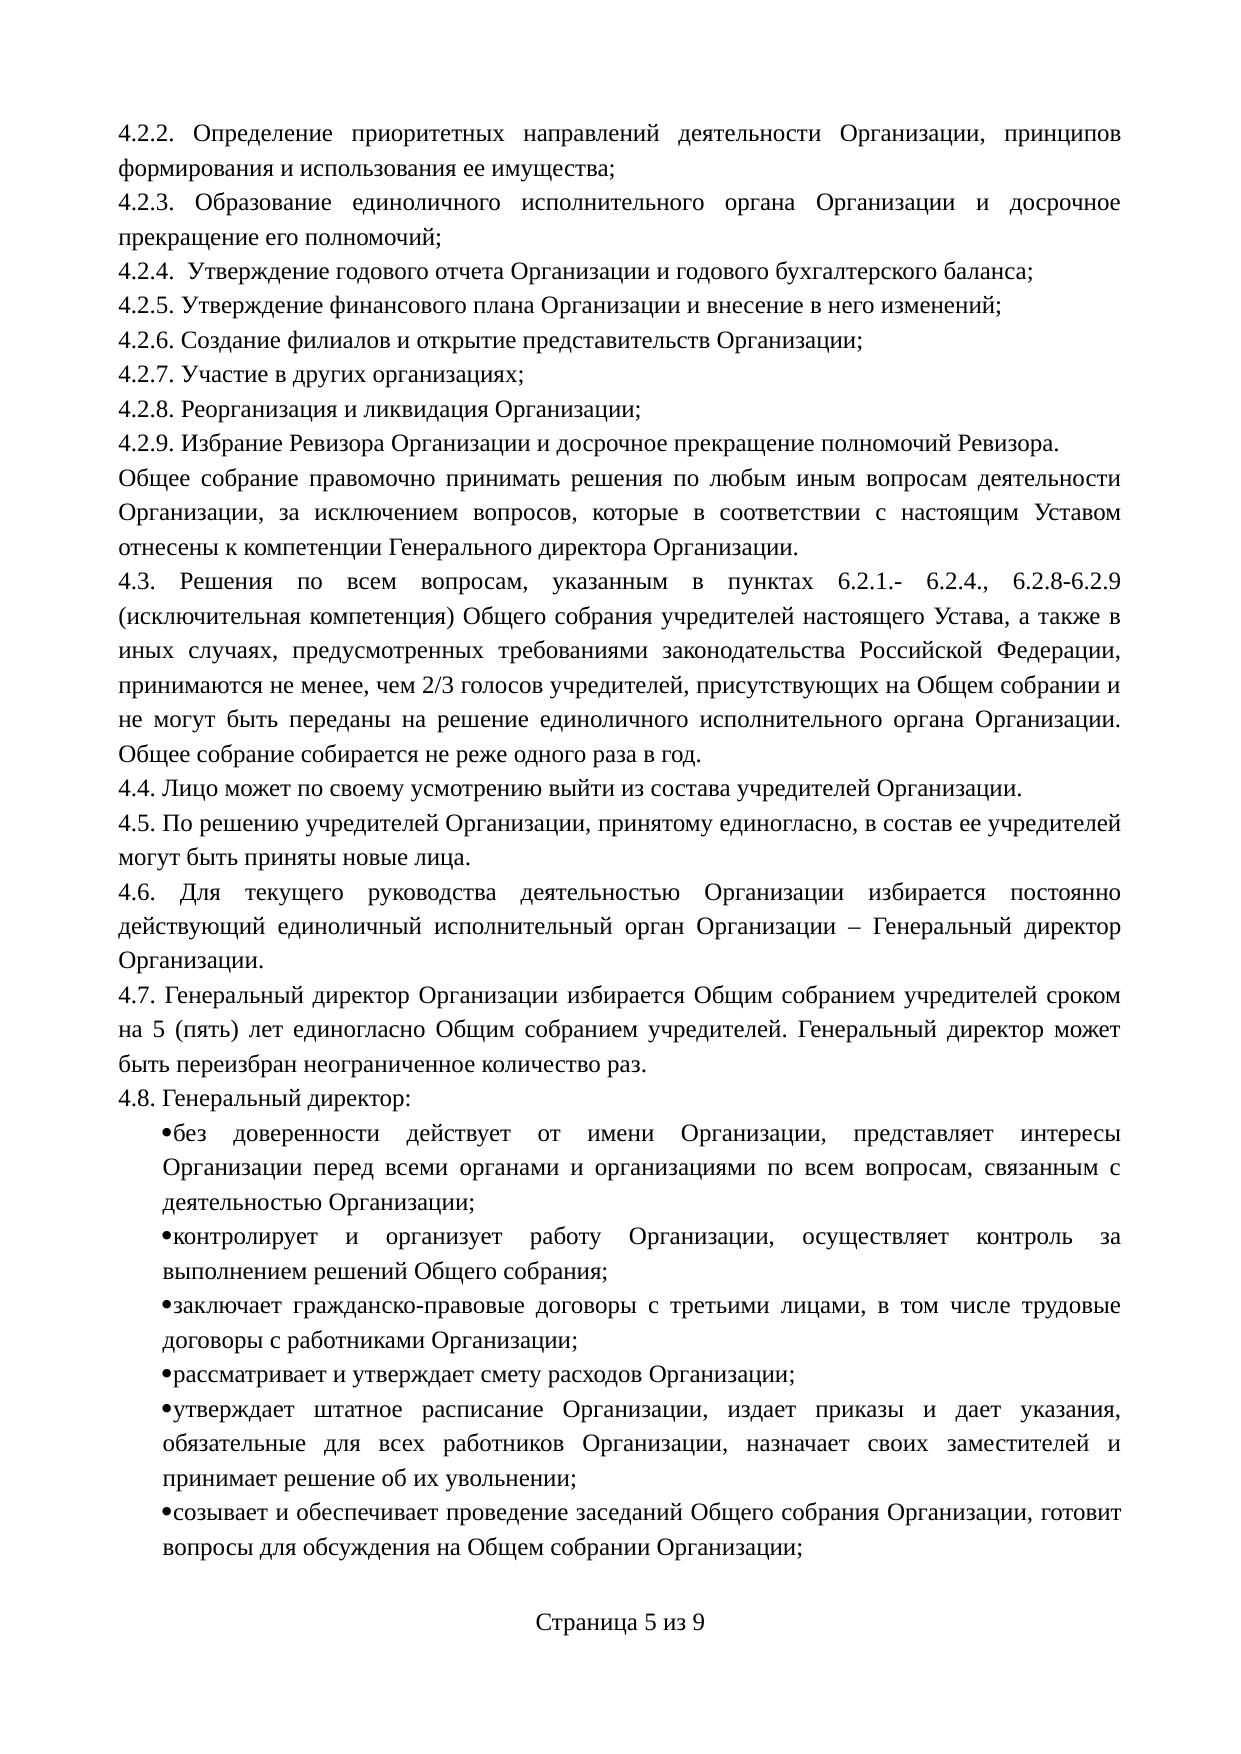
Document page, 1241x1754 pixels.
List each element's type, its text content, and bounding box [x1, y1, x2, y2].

list контролирует и организует работу Организации, осуществляет контроль за выполнением решений Общего собрания; [162, 1221, 1122, 1285]
text 4.8. Генеральный директор: [118, 1083, 1122, 1112]
text 4.2.6. Создание филиалов и открытие представительств Организации; [118, 325, 1122, 354]
list созывает и обеспечивает проведение заседаний Общего собрания Организации, готовит вопросы для обсуждения на Общем собрании Организации; [162, 1497, 1122, 1561]
text 4.5. По решению учредителей Организации, принятому единогласно, в состав ее учредителей могут быть приняты новые лица. [118, 808, 1122, 871]
text 4.2.8. Реорганизация и ликвидация Организации; [118, 394, 1122, 423]
text 4.7. Генеральный директор Организации избирается Общим собранием учредителей сроком на 5 (пять) лет единогласно Общим собранием учредителей. Генеральный директор может быть переизбран неограниченное количество раз. [118, 980, 1122, 1078]
text 4.6. Для текущего руководства деятельностью Организации избирается постоянно действующий единоличный исполнительный орган Организации – Генеральный директор Организации. [118, 877, 1122, 974]
text 4.3. Решения по всем вопросам, указанным в пунктах 6.2.1.- 6.2.4., 6.2.8-6.2.9 (исключительная компетенция) Общего собрания учредителей настоящего Устава, а также в иных случаях, предусмотренных требованиями законодательства Российской Федерации, принимаются не менее, чем 2/3 голосов учредителей, присутствующих на Общем собрании и не могут быть переданы на решение единоличного исполнительного органа Организации. Общее собрание собирается не реже одного раза в год. [118, 566, 1122, 767]
list без доверенности действует от имени Организации, представляет интересы Организации перед всеми органами и организациями по всем вопросам, связанным с деятельностью Организации; [162, 1118, 1122, 1216]
text 4.4. Лицо может по своему усмотрению выйти из состава учредителей Организации. [118, 773, 1122, 802]
list заключает гражданско-правовые договоры с третьими лицами, в том числе трудовые договоры с работниками Организации; [162, 1290, 1122, 1354]
text Общее собрание правомочно принимать решения по любым иным вопросам деятельности Организации, за исключением вопросов, которые в соответствии с настоящим Уставом отнесены к компетенции Генерального директора Организации. [118, 463, 1122, 561]
list рассматривает и утверждает смету расходов Организации; [162, 1359, 1122, 1388]
text 4.2.9. Избрание Ревизора Организации и досрочное прекращение полномочий Ревизора. [118, 428, 1122, 457]
text 4.2.4. Утверждение годового отчета Организации и годового бухгалтерского баланса; [118, 256, 1122, 285]
text 4.2.7. Участие в других организациях; [118, 359, 1122, 388]
text 4.2.3. Образование единоличного исполнительного органа Организации и досрочное прекращение его полномочий; [118, 187, 1122, 250]
text 4.2.2. Определение приоритетных направлений деятельности Организации, принципов формирования и использования ее имущества; [118, 118, 1122, 181]
text 4.2.5. Утверждение финансового плана Организации и внесение в него изменений; [118, 291, 1122, 319]
list утверждает штатное расписание Организации, издает приказы и дает указания, обязательные для всех работников Организации, назначает своих заместителей и принимает решение об их увольнении; [162, 1394, 1122, 1492]
